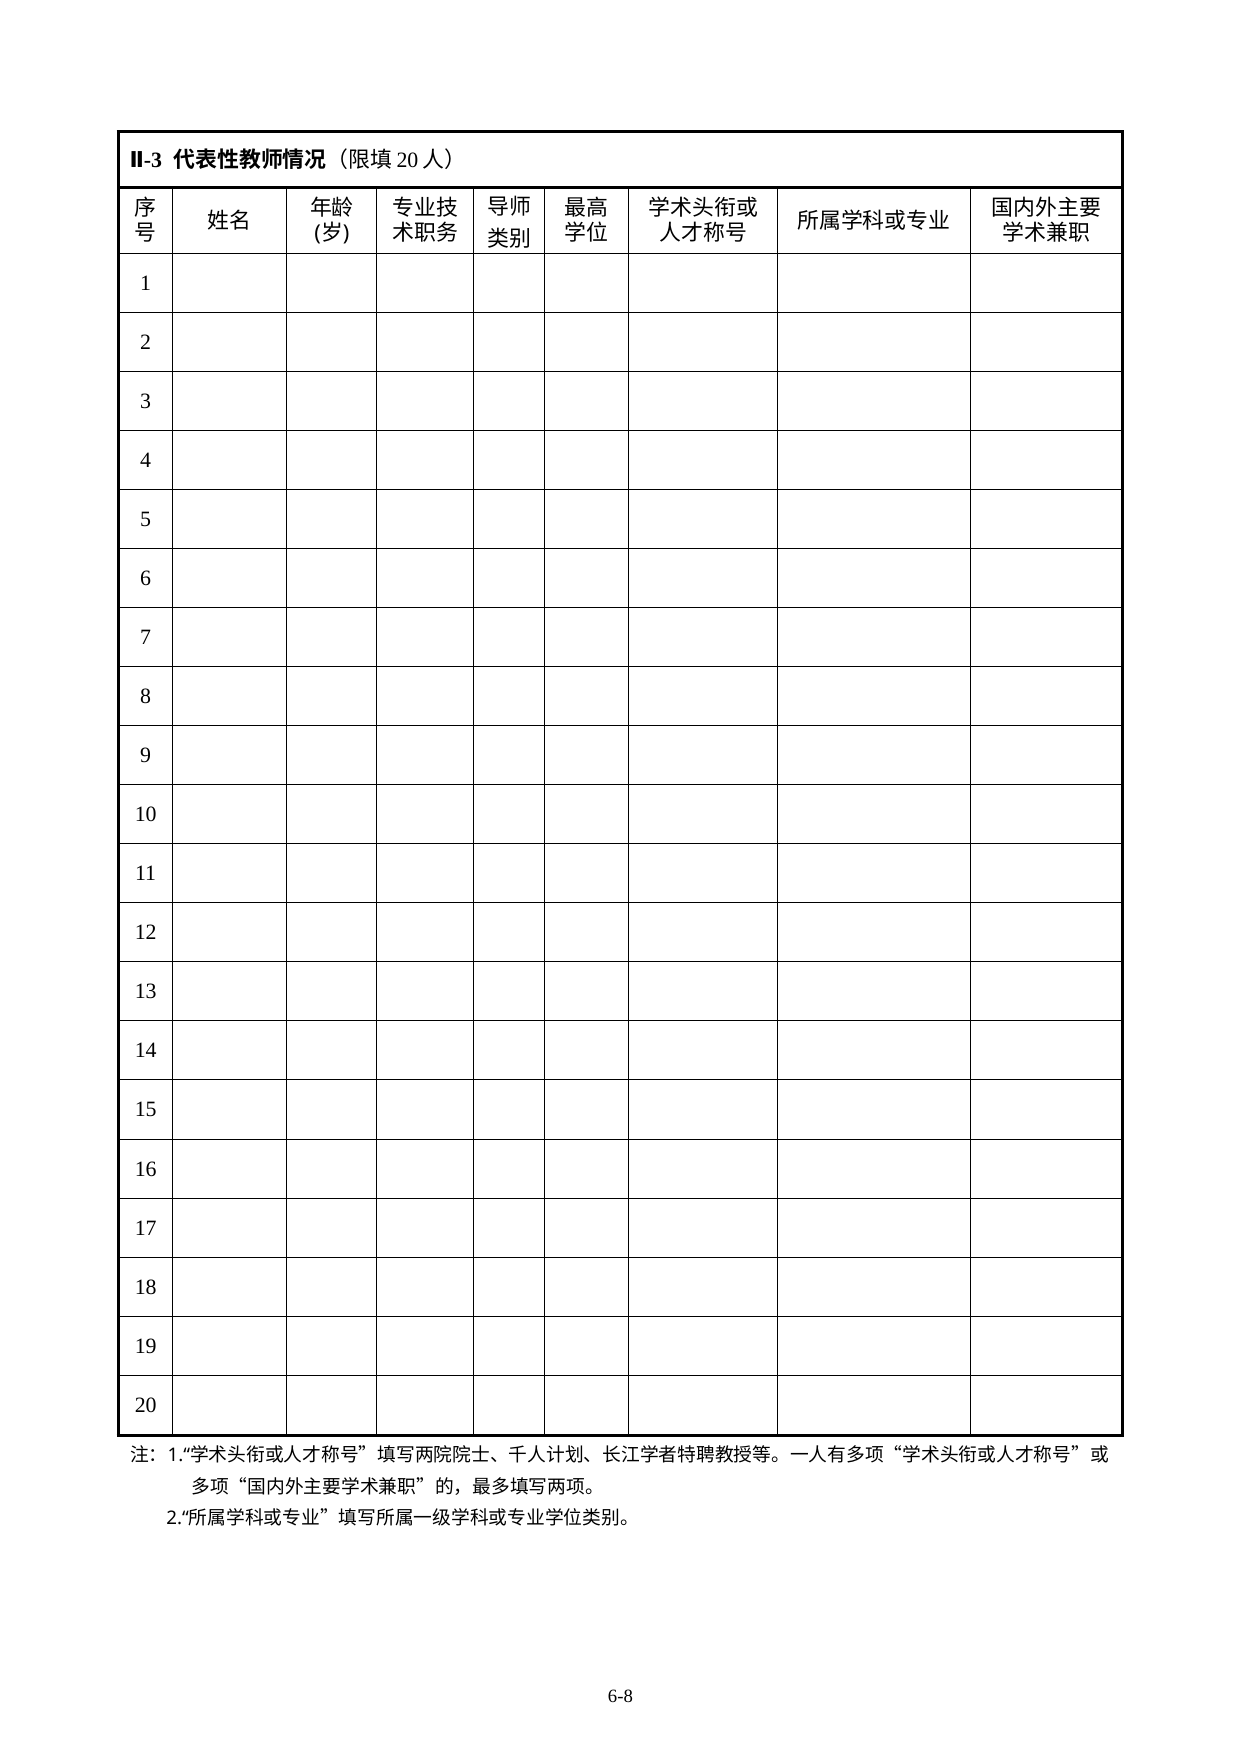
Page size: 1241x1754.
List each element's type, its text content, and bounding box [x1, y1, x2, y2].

table_cell 15 [120, 1080, 172, 1138]
table_cell [474, 962, 544, 1020]
table_cell [629, 608, 777, 666]
table_cell [778, 844, 970, 902]
table_cell [629, 431, 777, 489]
table_cell 12 [120, 903, 172, 961]
table_cell [629, 667, 777, 725]
table_header Ⅱ-3 代表性教师情况（限填20人） [120, 133, 1121, 186]
table_cell [545, 962, 628, 1020]
table_cell 19 [120, 1317, 172, 1375]
table_cell [629, 844, 777, 902]
table_cell [545, 608, 628, 666]
table_cell [545, 490, 628, 548]
table_cell 专业技术职务 [377, 189, 473, 252]
table_cell [778, 1258, 970, 1316]
table_cell [545, 667, 628, 725]
table_cell 姓名 [173, 189, 286, 252]
table_cell [778, 785, 970, 843]
table_cell [629, 313, 777, 371]
table_cell 年龄 (岁) [287, 189, 376, 252]
table_cell [545, 372, 628, 430]
table_cell [629, 726, 777, 784]
table_cell [545, 431, 628, 489]
table_cell [474, 372, 544, 430]
table_cell [287, 372, 376, 430]
table_cell [629, 1080, 777, 1138]
table_cell [971, 1258, 1121, 1316]
table_cell [971, 844, 1121, 902]
table_cell [173, 962, 286, 1020]
table_cell [629, 549, 777, 607]
table_cell [173, 254, 286, 312]
table_cell 9 [120, 726, 172, 784]
table_cell [287, 490, 376, 548]
table_cell [173, 431, 286, 489]
table_cell [778, 1376, 970, 1434]
table_cell [173, 903, 286, 961]
table_cell [173, 726, 286, 784]
table_cell [377, 1258, 473, 1316]
table_cell [377, 785, 473, 843]
table_cell [173, 1080, 286, 1138]
table_cell [173, 1376, 286, 1434]
table_cell [778, 1140, 970, 1197]
table_cell 最高 学位 [545, 189, 628, 252]
table_cell [971, 608, 1121, 666]
table_cell 2 [120, 313, 172, 371]
table_cell [287, 549, 376, 607]
table_cell [545, 1021, 628, 1079]
table_cell [971, 254, 1121, 312]
table_cell [778, 490, 970, 548]
text 注：1.“学术头衔或人才称号”填写两院院士、千人计划、长江学者特聘教授等。一人有多项“学术头衔或人才称号”或多项“国内外主要学术兼职”的，最多填写两项。 [130, 1437, 1110, 1499]
table_cell [778, 431, 970, 489]
table_cell 17 [120, 1199, 172, 1257]
table_cell [545, 726, 628, 784]
table_cell [377, 1376, 473, 1434]
table_cell [474, 254, 544, 312]
table_cell [545, 1140, 628, 1197]
table_cell [377, 1199, 473, 1257]
table_cell [545, 844, 628, 902]
table_cell [377, 431, 473, 489]
table_cell [474, 313, 544, 371]
table_cell [474, 726, 544, 784]
table_cell [778, 962, 970, 1020]
table_cell [287, 608, 376, 666]
table_cell [377, 372, 473, 430]
table_cell [377, 726, 473, 784]
table_cell [629, 1021, 777, 1079]
table_cell [377, 844, 473, 902]
table_cell [474, 490, 544, 548]
table_cell [377, 903, 473, 961]
table_cell [971, 1021, 1121, 1079]
table_cell [629, 1199, 777, 1257]
table_cell [474, 431, 544, 489]
table_cell [971, 962, 1121, 1020]
table_cell [545, 903, 628, 961]
table_cell [474, 1317, 544, 1375]
table_cell [474, 844, 544, 902]
table_cell [545, 1199, 628, 1257]
table_cell [778, 903, 970, 961]
table_cell [778, 1021, 970, 1079]
table_cell [287, 1376, 376, 1434]
table_cell [971, 1140, 1121, 1197]
table_cell 11 [120, 844, 172, 902]
table_cell [287, 1199, 376, 1257]
table_cell [173, 1317, 286, 1375]
table_cell [173, 844, 286, 902]
table_cell [377, 254, 473, 312]
table_cell 10 [120, 785, 172, 843]
table_cell 7 [120, 608, 172, 666]
table_cell [287, 254, 376, 312]
table_cell [971, 490, 1121, 548]
table_cell [377, 667, 473, 725]
table_cell [629, 903, 777, 961]
table_cell [971, 1199, 1121, 1257]
table_cell [287, 1317, 376, 1375]
table_cell [474, 785, 544, 843]
table_cell [971, 549, 1121, 607]
table_cell [971, 667, 1121, 725]
table_cell [287, 667, 376, 725]
text 2.“所属学科或专业”填写所属一级学科或专业学位类别。 [159, 1499, 1110, 1531]
table_cell [971, 1376, 1121, 1434]
table_cell 5 [120, 490, 172, 548]
table_cell [629, 1258, 777, 1316]
table_cell [545, 549, 628, 607]
table_cell [778, 1199, 970, 1257]
table_cell [377, 549, 473, 607]
table_cell [971, 785, 1121, 843]
table_cell [629, 1140, 777, 1197]
table_cell 导师类别 [474, 189, 544, 252]
table_cell [377, 962, 473, 1020]
table_cell [778, 726, 970, 784]
table_cell [173, 490, 286, 548]
table_cell [971, 372, 1121, 430]
table_cell [474, 549, 544, 607]
table_cell 20 [120, 1376, 172, 1434]
table_cell 所属学科或专业 [778, 189, 970, 252]
table_cell [545, 1080, 628, 1138]
table_cell [377, 608, 473, 666]
table_cell [778, 372, 970, 430]
table_cell [287, 313, 376, 371]
table_cell [287, 1258, 376, 1316]
table_cell [173, 1021, 286, 1079]
table_cell [173, 1140, 286, 1197]
table_cell [173, 372, 286, 430]
table_cell [474, 608, 544, 666]
table_cell [545, 254, 628, 312]
table_cell 3 [120, 372, 172, 430]
table_cell 13 [120, 962, 172, 1020]
table_cell 18 [120, 1258, 172, 1316]
table_cell [971, 903, 1121, 961]
table_cell [287, 726, 376, 784]
table_cell [629, 1317, 777, 1375]
table_cell [287, 844, 376, 902]
table_cell 16 [120, 1140, 172, 1197]
table_cell [287, 962, 376, 1020]
table_cell [778, 667, 970, 725]
table_cell [629, 372, 777, 430]
table_cell [474, 1021, 544, 1079]
table_cell [971, 431, 1121, 489]
table_cell [377, 1021, 473, 1079]
table_cell [287, 903, 376, 961]
table_cell [173, 667, 286, 725]
table_cell [778, 313, 970, 371]
table_cell [778, 1080, 970, 1138]
table_cell [377, 1080, 473, 1138]
table_cell [474, 1258, 544, 1316]
table_cell 1 [120, 254, 172, 312]
table_cell [474, 1080, 544, 1138]
table_cell [545, 785, 628, 843]
table_cell [287, 1021, 376, 1079]
table_cell [971, 313, 1121, 371]
table_cell [778, 608, 970, 666]
table_cell [629, 962, 777, 1020]
table_cell [173, 313, 286, 371]
table_cell [629, 785, 777, 843]
table_cell [173, 785, 286, 843]
table_cell [629, 254, 777, 312]
table_cell [377, 313, 473, 371]
table_cell [545, 1317, 628, 1375]
table_cell [474, 1140, 544, 1197]
table_cell 6 [120, 549, 172, 607]
table_cell [778, 549, 970, 607]
table_cell 序号 [120, 189, 172, 252]
table_cell [173, 608, 286, 666]
table_cell [287, 1080, 376, 1138]
table_cell [629, 490, 777, 548]
table_cell [778, 1317, 970, 1375]
table_cell [474, 1199, 544, 1257]
table_cell [971, 1080, 1121, 1138]
table_cell [629, 1376, 777, 1434]
table_cell [545, 1376, 628, 1434]
table_cell 4 [120, 431, 172, 489]
table_cell 国内外主要 学术兼职 [971, 189, 1121, 252]
table_cell [173, 549, 286, 607]
table_cell [474, 903, 544, 961]
table_cell 8 [120, 667, 172, 725]
table_cell [474, 1376, 544, 1434]
table_cell [474, 667, 544, 725]
table_cell [545, 1258, 628, 1316]
table_cell [173, 1258, 286, 1316]
table_cell [971, 1317, 1121, 1375]
table_cell 14 [120, 1021, 172, 1079]
table_cell [377, 1140, 473, 1197]
table_cell [287, 1140, 376, 1197]
table_cell [377, 1317, 473, 1375]
table_cell [545, 313, 628, 371]
table_cell 学术头衔或人才称号 [629, 189, 777, 252]
table_cell [173, 1199, 286, 1257]
table_cell [287, 785, 376, 843]
table_cell [778, 254, 970, 312]
table_cell [377, 490, 473, 548]
table_cell [287, 431, 376, 489]
table_cell [971, 726, 1121, 784]
